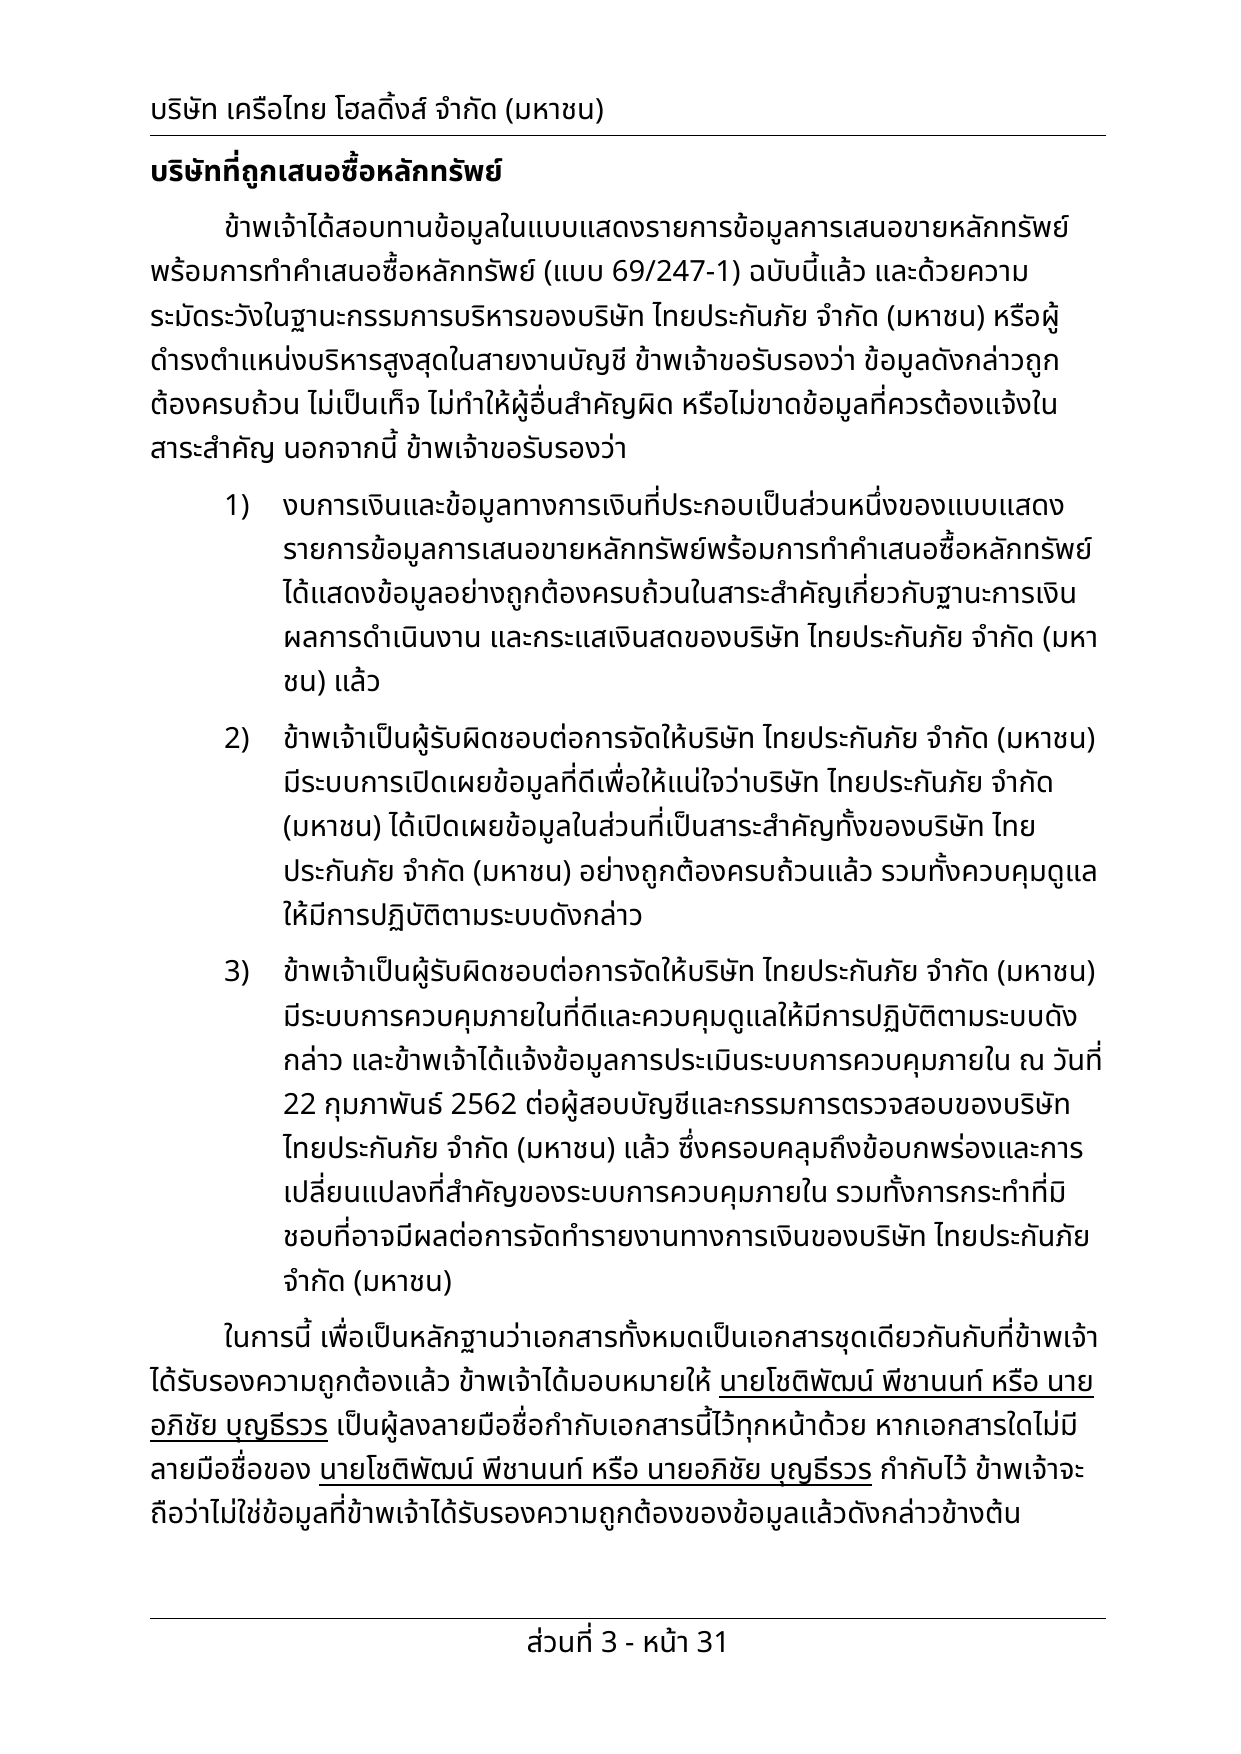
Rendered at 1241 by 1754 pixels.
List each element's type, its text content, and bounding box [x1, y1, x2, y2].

text ในการนี้ เพื่อเป็นหลักฐานว่าเอกสารทั้งหมดเป็นเอกสารชุดเดียวกันกับที่ข้าพเจ้าได้รับรองความถูกต้องแล้ว ข้าพเจ้าได้มอบหมายให้ นายโชติพัฒน์ พีชานนท์ หรือ นายอภิชัย บุญธีรวร เป็นผู้ลงลายมือชื่อกำกับเอกสารนี้ไว้ทุกหน้าด้วย หากเอกสารใดไม่มีลายมือชื่อของ นายโชติพัฒน์ พีชานนท์ หรือ นายอภิชัย บุญธีรวร กำกับไว้ ข้าพเจ้าจะถือว่าไม่ใช่ข้อมูลที่ข้าพเจ้าได้รับรองความถูกต้องของข้อมูลแล้วดังกล่าวข้างต้น [150, 1317, 1106, 1537]
text 1) งบการเงินและข้อมูลทางการเงินที่ประกอบเป็นส่วนหนึ่งของแบบแสดงรายการข้อมูลการเสนอขายหลักทรัพย์พร้อมการทำคำเสนอซื้อหลักทรัพย์ได้แสดงข้อมูลอย่างถูกต้องครบถ้วนในสาระสำคัญเกี่ยวกับฐานะการเงิน ผลการดำเนินงาน และกระแสเงินสดของบริษัท ไทยประกันภัย จำกัด (มหาชน) แล้ว [224, 484, 1106, 705]
text บริษัทที่ถูกเสนอซื้อหลักทรัพย์ [150, 150, 1106, 194]
text ข้าพเจ้าได้สอบทานข้อมูลในแบบแสดงรายการข้อมูลการเสนอขายหลักทรัพย์พร้อมการทำคำเสนอซื้อหลักทรัพย์ (แบบ 69/247-1) ฉบับนี้แล้ว และด้วยความระมัดระวังในฐานะกรรมการบริหารของบริษัท ไทยประกันภัย จำกัด (มหาชน) หรือผู้ดำรงตำแหน่งบริหารสูงสุดในสายงานบัญชี ข้าพเจ้าขอรับรองว่า ข้อมูลดังกล่าวถูกต้องครบถ้วน ไม่เป็นเท็จ ไม่ทำให้ผู้อื่นสำคัญผิด หรือไม่ขาดข้อมูลที่ควรต้องแจ้งในสาระสำคัญ นอกจากนี้ ข้าพเจ้าขอรับรองว่า [150, 207, 1106, 471]
text 2) ข้าพเจ้าเป็นผู้รับผิดชอบต่อการจัดให้บริษัท ไทยประกันภัย จำกัด (มหาชน) มีระบบการเปิดเผยข้อมูลที่ดีเพื่อให้แน่ใจว่าบริษัท ไทยประกันภัย จำกัด (มหาชน) ได้เปิดเผยข้อมูลในส่วนที่เป็นสาระสำคัญทั้งของบริษัท ไทยประกันภัย จำกัด (มหาชน) อย่างถูกต้องครบถ้วนแล้ว รวมทั้งควบคุมดูแลให้มีการปฏิบัติตามระบบดังกล่าว [224, 717, 1106, 938]
text 3) ข้าพเจ้าเป็นผู้รับผิดชอบต่อการจัดให้บริษัท ไทยประกันภัย จำกัด (มหาชน) มีระบบการควบคุมภายในที่ดีและควบคุมดูแลให้มีการปฏิบัติตามระบบดังกล่าว และข้าพเจ้าได้แจ้งข้อมูลการประเมินระบบการควบคุมภายใน ณ วันที่ 22 กุมภาพันธ์ 2562 ต่อผู้สอบบัญชีและกรรมการตรวจสอบของบริษัท ไทยประกันภัย จำกัด (มหาชน) แล้ว ซึ่งครอบคลุมถึงข้อบกพร่องและการเปลี่ยนแปลงที่สำคัญของระบบการควบคุมภายใน รวมทั้งการกระทำที่มิชอบที่อาจมีผลต่อการจัดทำรายงานทางการเงินของบริษัท ไทยประกันภัย จำกัด (มหาชน) [224, 951, 1106, 1304]
